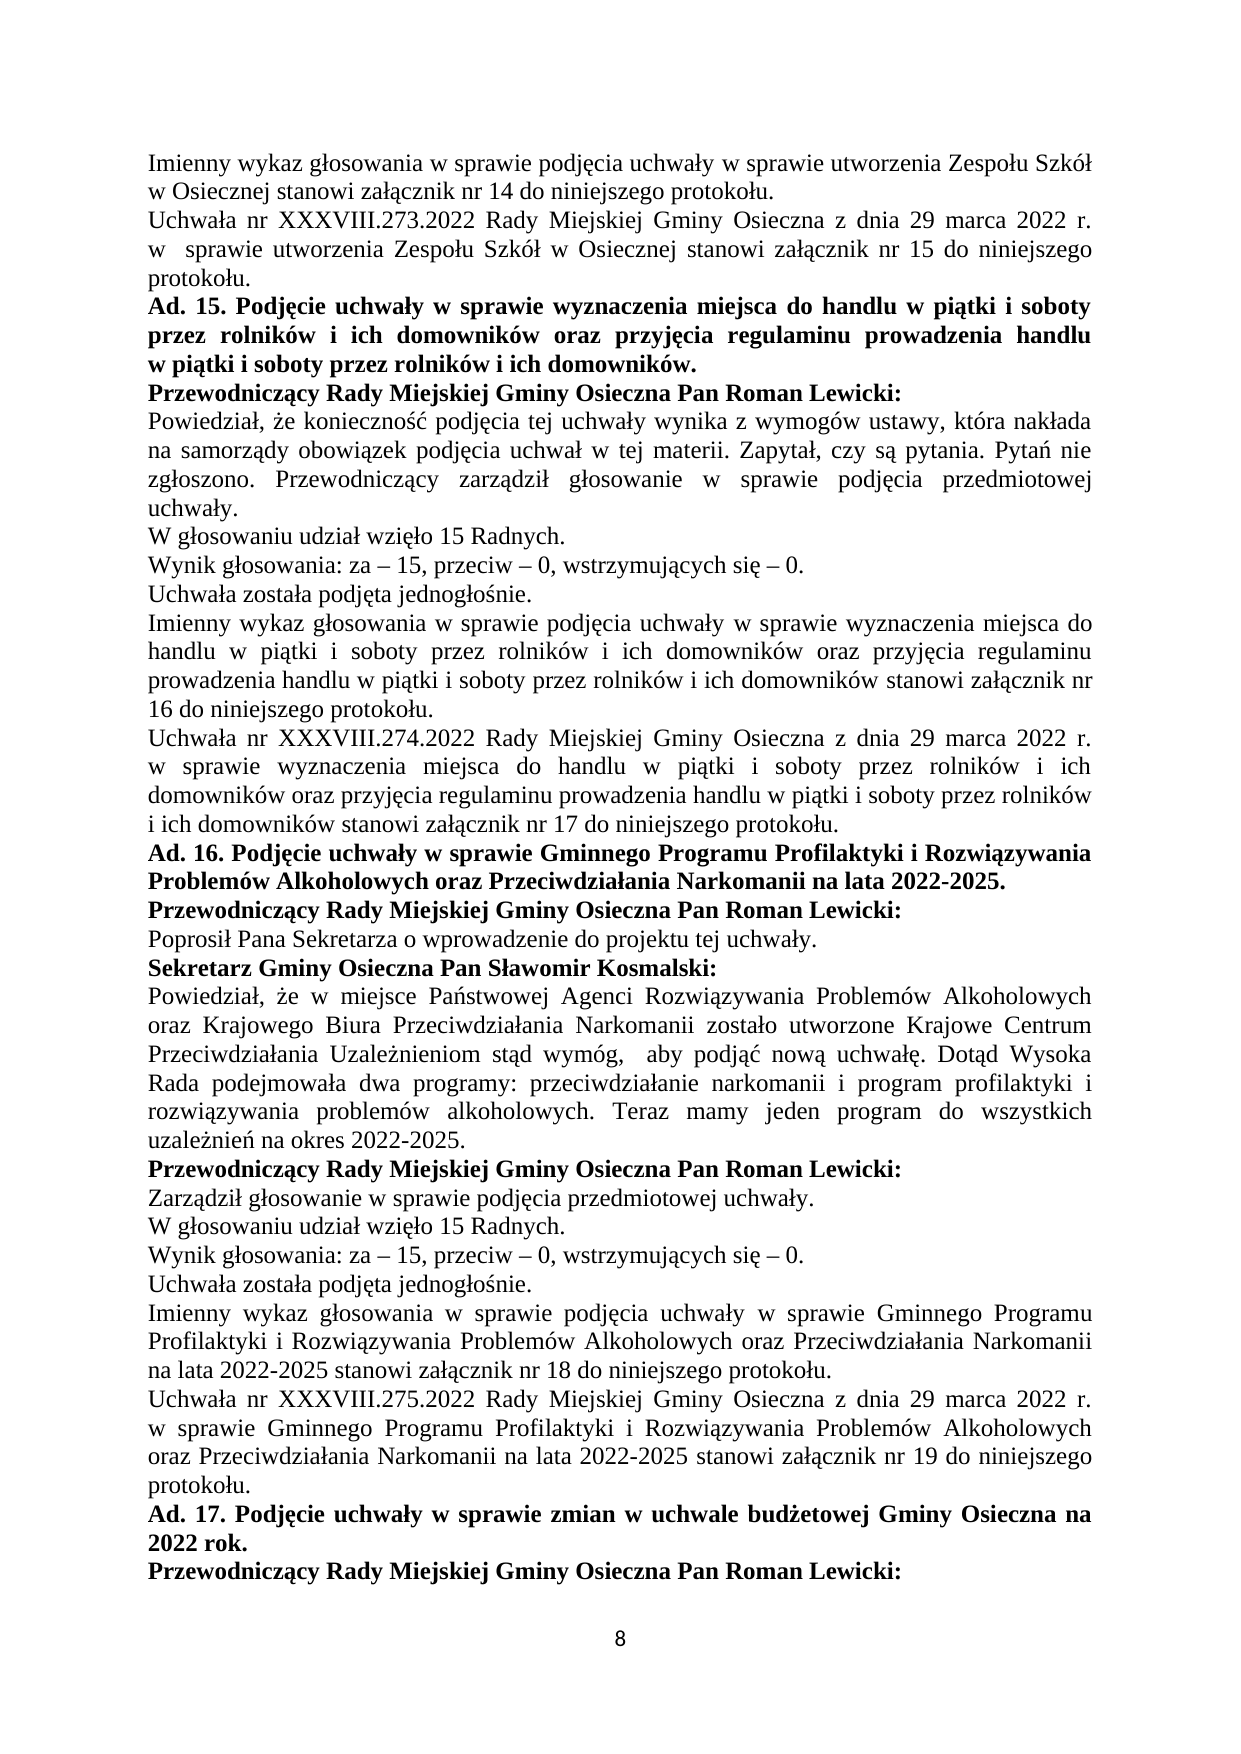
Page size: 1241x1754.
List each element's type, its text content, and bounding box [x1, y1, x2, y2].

text Ad. 17. Podjęcie uchwały w sprawie zmian w uchwale budżetowej Gminy Osieczna na 2022 rok. [148, 1499, 1093, 1556]
text Wynik głosowania: za – 15, przeciw – 0, wstrzymujących się – 0. [148, 550, 1093, 579]
text Powiedział, że w miejsce Państwowej Agenci Rozwiązywania Problemów Alkoholowych oraz Krajowego Biura Przeciwdziałania Narkomanii zostało utworzone Krajowe Centrum Przeciwdziałania Uzależnieniom stąd wymóg, aby podjąć nową uchwałę. Dotąd Wysoka Rada podejmowała dwa programy: przeciwdziałanie narkomanii i program profilaktyki i rozwiązywania problemów alkoholowych. Teraz mamy jeden program do wszystkich uzależnień na okres 2022-2025. [148, 981, 1093, 1154]
text Uchwała nr XXXVIII.274.2022 Rady Miejskiej Gminy Osieczna z dnia 29 marca 2022 r. w sprawie wyznaczenia miejsca do handlu w piątki i soboty przez rolników i ich domowników oraz przyjęcia regulaminu prowadzenia handlu w piątki i soboty przez rolników i ich domowników stanowi załącznik nr 17 do niniejszego protokołu. [148, 723, 1093, 838]
text Imienny wykaz głosowania w sprawie podjęcia uchwały w sprawie Gminnego Programu Profilaktyki i Rozwiązywania Problemów Alkoholowych oraz Przeciwdziałania Narkomanii na lata 2022-2025 stanowi załącznik nr 18 do niniejszego protokołu. [148, 1298, 1093, 1384]
text Przewodniczący Rady Miejskiej Gminy Osieczna Pan Roman Lewicki: [148, 1154, 1093, 1183]
text Ad. 15. Podjęcie uchwały w sprawie wyznaczenia miejsca do handlu w piątki i soboty przez rolników i ich domowników oraz przyjęcia regulaminu prowadzenia handlu w piątki i soboty przez rolników i ich domowników. [148, 291, 1093, 378]
text Przewodniczący Rady Miejskiej Gminy Osieczna Pan Roman Lewicki: [148, 1556, 1093, 1585]
text Ad. 16. Podjęcie uchwały w sprawie Gminnego Programu Profilaktyki i Rozwiązywania Problemów Alkoholowych oraz Przeciwdziałania Narkomanii na lata 2022-2025. [148, 838, 1093, 895]
text Sekretarz Gminy Osieczna Pan Sławomir Kosmalski: [148, 953, 1093, 981]
text Imienny wykaz głosowania w sprawie podjęcia uchwały w sprawie wyznaczenia miejsca do handlu w piątki i soboty przez rolników i ich domowników oraz przyjęcia regulaminu prowadzenia handlu w piątki i soboty przez rolników i ich domowników stanowi załącznik nr 16 do niniejszego protokołu. [148, 608, 1093, 723]
text Uchwała nr XXXVIII.275.2022 Rady Miejskiej Gminy Osieczna z dnia 29 marca 2022 r. w sprawie Gminnego Programu Profilaktyki i Rozwiązywania Problemów Alkoholowych oraz Przeciwdziałania Narkomanii na lata 2022-2025 stanowi załącznik nr 19 do niniejszego protokołu. [148, 1384, 1093, 1499]
text Uchwała została podjęta jednogłośnie. [148, 1269, 1093, 1298]
text Uchwała nr XXXVIII.273.2022 Rady Miejskiej Gminy Osieczna z dnia 29 marca 2022 r. w sprawie utworzenia Zespołu Szkół w Osiecznej stanowi załącznik nr 15 do niniejszego protokołu. [148, 205, 1093, 291]
text Wynik głosowania: za – 15, przeciw – 0, wstrzymujących się – 0. [148, 1240, 1093, 1269]
text Uchwała została podjęta jednogłośnie. [148, 579, 1093, 608]
text Zarządził głosowanie w sprawie podjęcia przedmiotowej uchwały. [148, 1183, 1093, 1211]
text W głosowaniu udział wzięło 15 Radnych. [148, 521, 1093, 550]
text W głosowaniu udział wzięło 15 Radnych. [148, 1211, 1093, 1240]
text Przewodniczący Rady Miejskiej Gminy Osieczna Pan Roman Lewicki: [148, 378, 1093, 406]
text Przewodniczący Rady Miejskiej Gminy Osieczna Pan Roman Lewicki: [148, 895, 1093, 924]
text Poprosił Pana Sekretarza o wprowadzenie do projektu tej uchwały. [148, 924, 1093, 953]
text Powiedział, że konieczność podjęcia tej uchwały wynika z wymogów ustawy, która nakłada na samorządy obowiązek podjęcia uchwał w tej materii. Zapytał, czy są pytania. Pytań nie zgłoszono. Przewodniczący zarządził głosowanie w sprawie podjęcia przedmiotowej uchwały. [148, 406, 1093, 521]
text Imienny wykaz głosowania w sprawie podjęcia uchwały w sprawie utworzenia Zespołu Szkół w Osiecznej stanowi załącznik nr 14 do niniejszego protokołu. [148, 148, 1093, 205]
